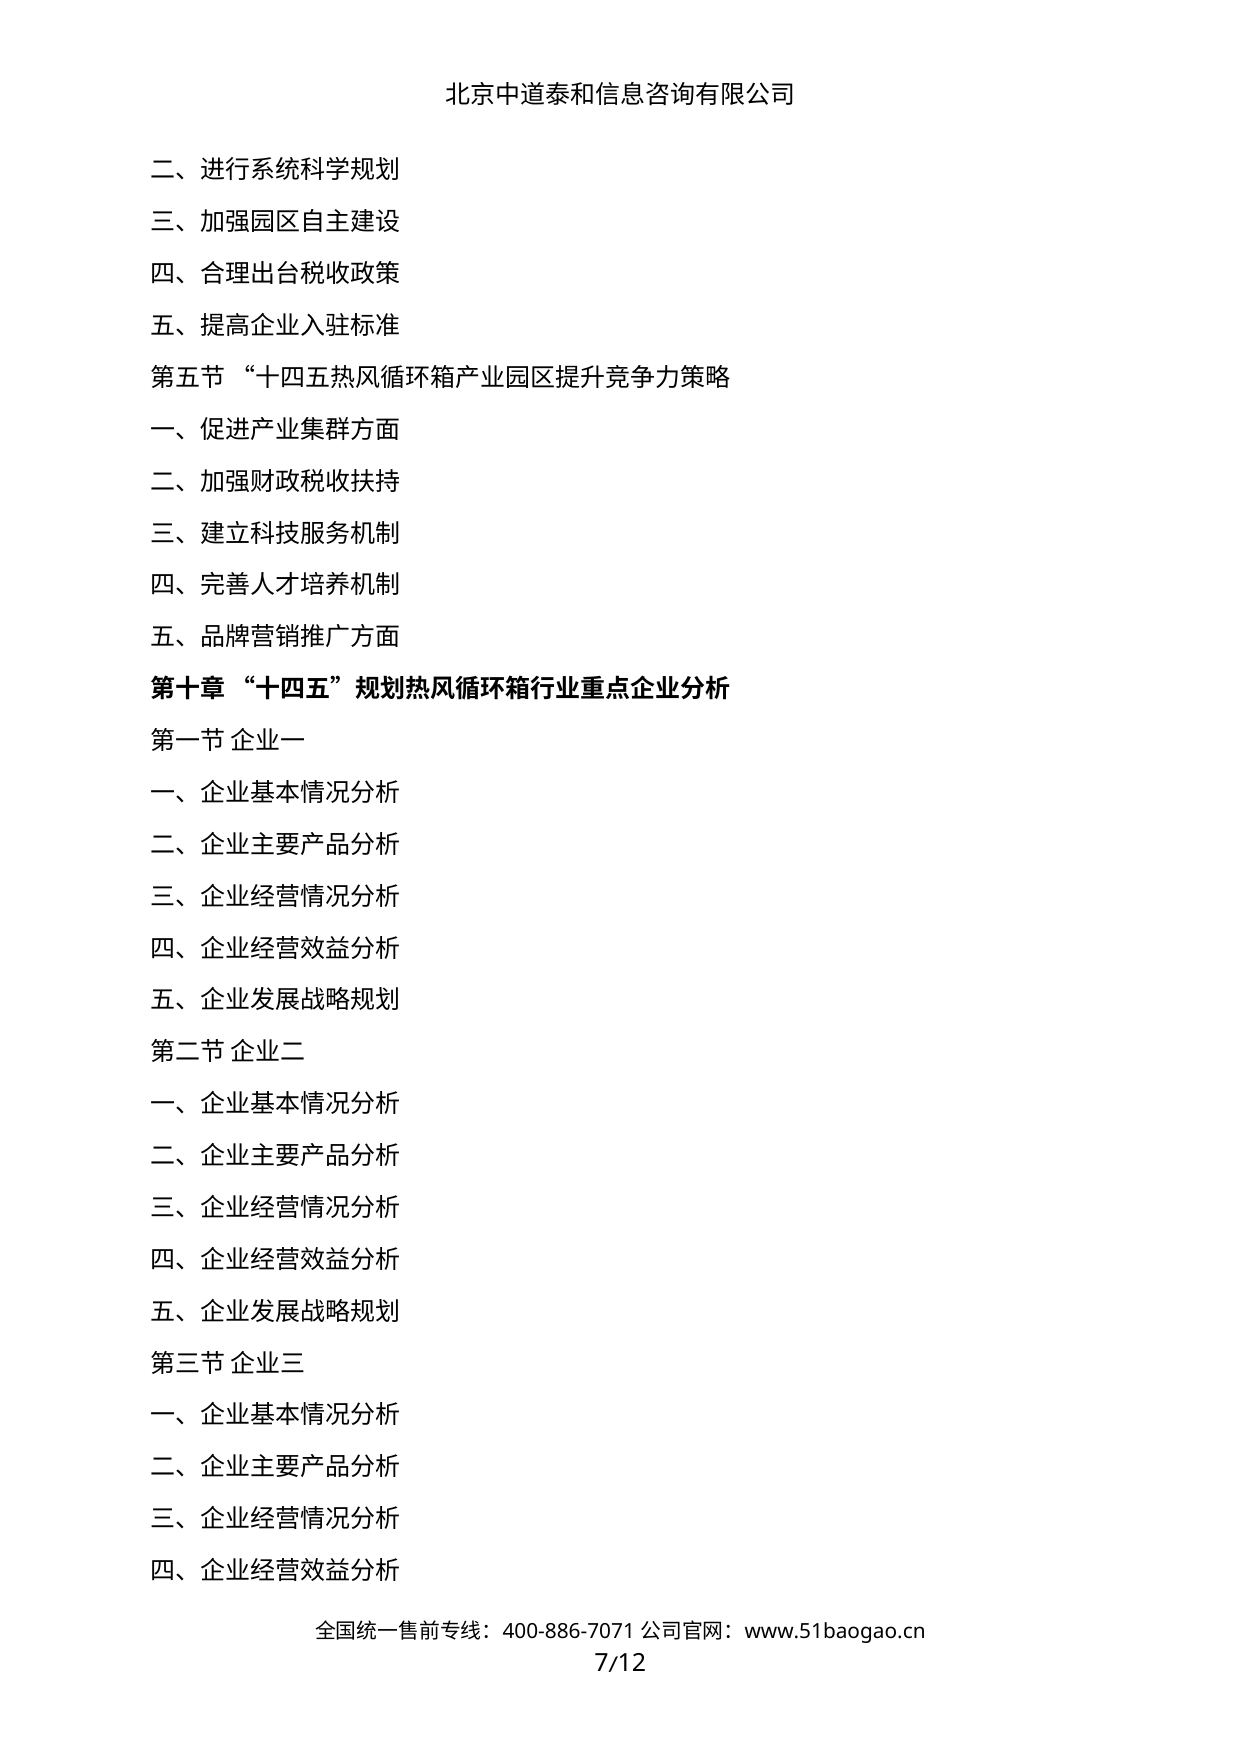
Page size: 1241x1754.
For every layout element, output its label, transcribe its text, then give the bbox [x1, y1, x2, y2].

text 二、进行系统科学规划 [150, 150, 1090, 186]
text 二、加强财政税收扶持 [150, 461, 1090, 497]
text 第十章 “十四五”规划热风循环箱行业重点企业分析 [150, 669, 1090, 705]
text 第一节 企业一 [150, 721, 1090, 757]
text 三、建立科技服务机制 [150, 513, 1090, 549]
text 四、完善人才培养机制 [150, 565, 1090, 601]
text 第三节 企业三 [150, 1343, 1090, 1379]
text 五、品牌营销推广方面 [150, 617, 1090, 653]
text 四、企业经营效益分析 [150, 1551, 1090, 1587]
text 一、企业基本情况分析 [150, 1395, 1090, 1431]
text 一、企业基本情况分析 [150, 772, 1090, 809]
text 第二节 企业二 [150, 1032, 1090, 1068]
text 三、企业经营情况分析 [150, 1187, 1090, 1224]
text 四、合理出台税收政策 [150, 254, 1090, 290]
text 一、企业基本情况分析 [150, 1084, 1090, 1120]
text 四、企业经营效益分析 [150, 1239, 1090, 1276]
text 第五节 “十四五热风循环箱产业园区提升竞争力策略 [150, 357, 1090, 394]
text 四、企业经营效益分析 [150, 928, 1090, 964]
text 三、企业经营情况分析 [150, 1499, 1090, 1535]
text 一、促进产业集群方面 [150, 409, 1090, 446]
text 五、企业发展战略规划 [150, 1291, 1090, 1327]
text 三、加强园区自主建设 [150, 202, 1090, 238]
text 二、企业主要产品分析 [150, 1447, 1090, 1483]
text 二、企业主要产品分析 [150, 824, 1090, 861]
text 五、提高企业入驻标准 [150, 306, 1090, 342]
text 五、企业发展战略规划 [150, 980, 1090, 1016]
text 二、企业主要产品分析 [150, 1136, 1090, 1172]
text 三、企业经营情况分析 [150, 876, 1090, 912]
